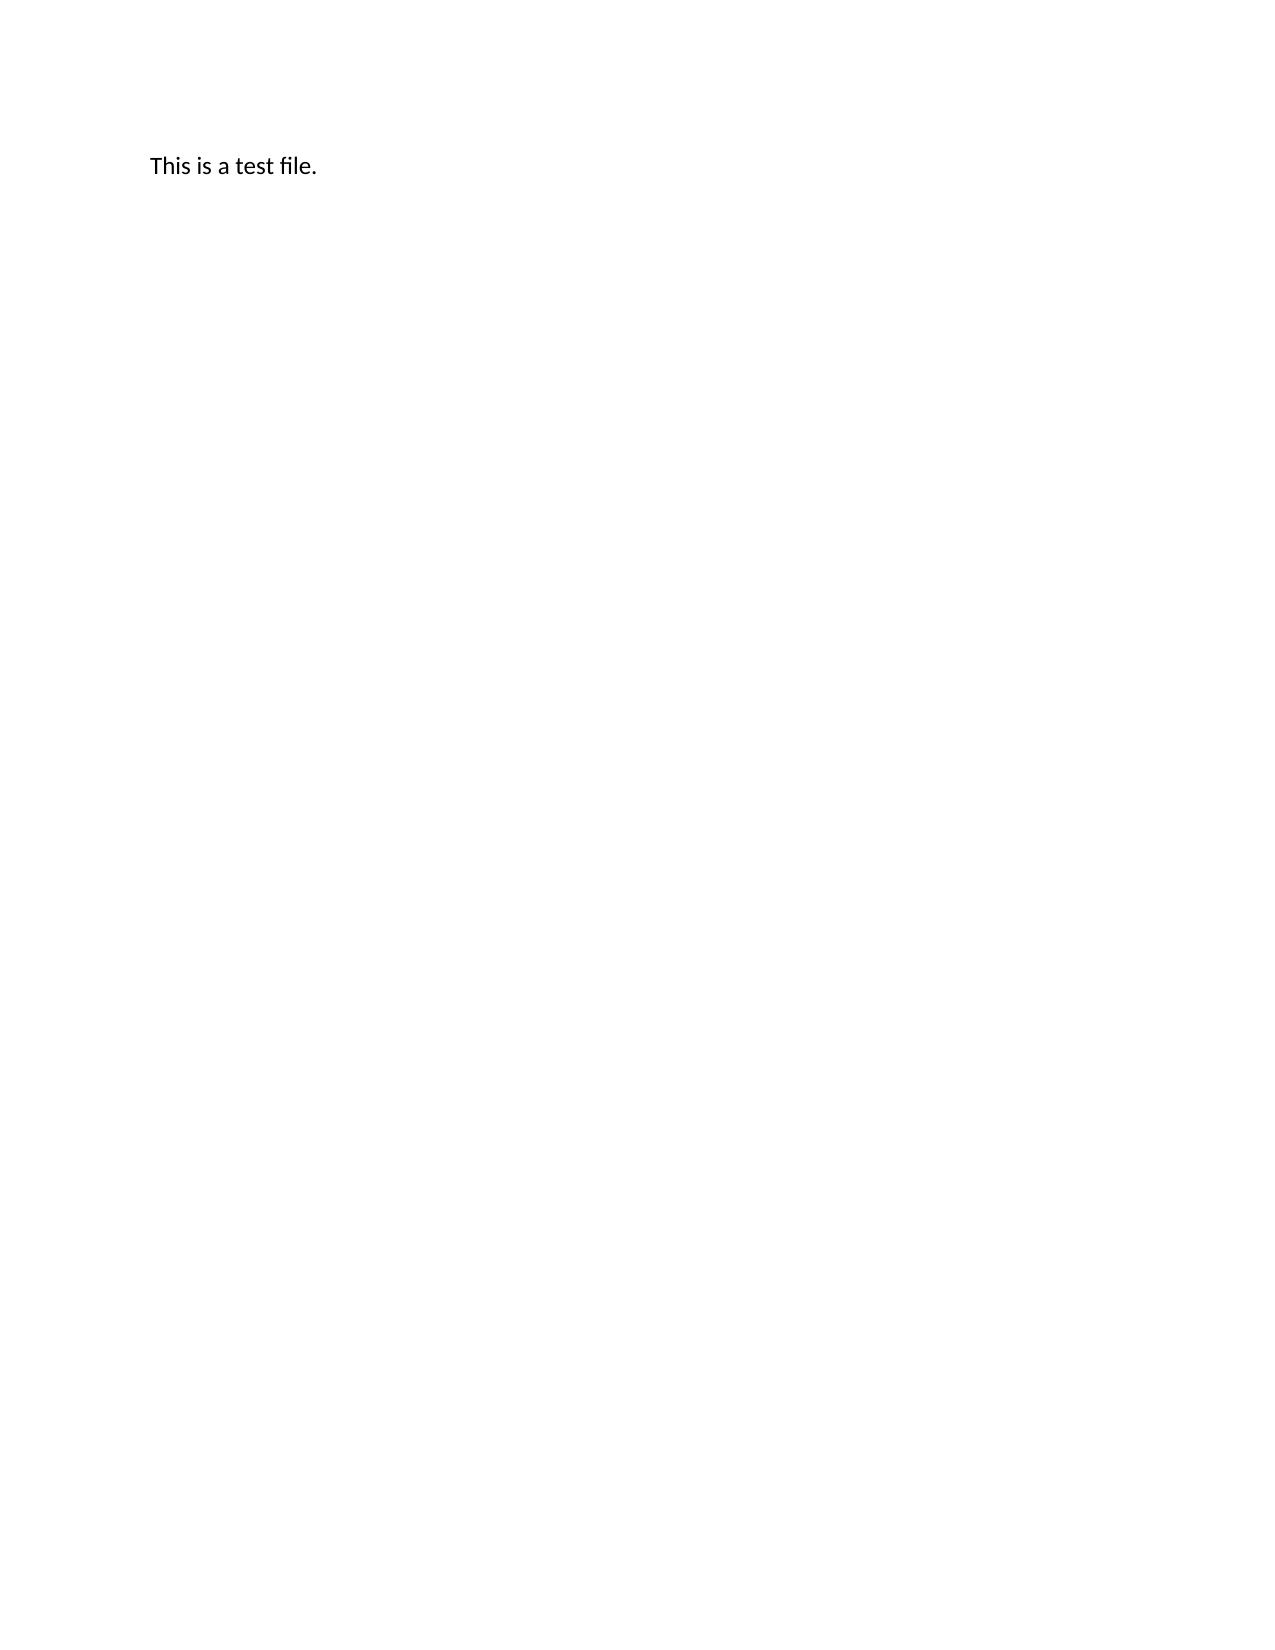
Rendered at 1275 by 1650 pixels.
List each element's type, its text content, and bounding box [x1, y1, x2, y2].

text This is a test file. [150, 150, 1125, 181]
